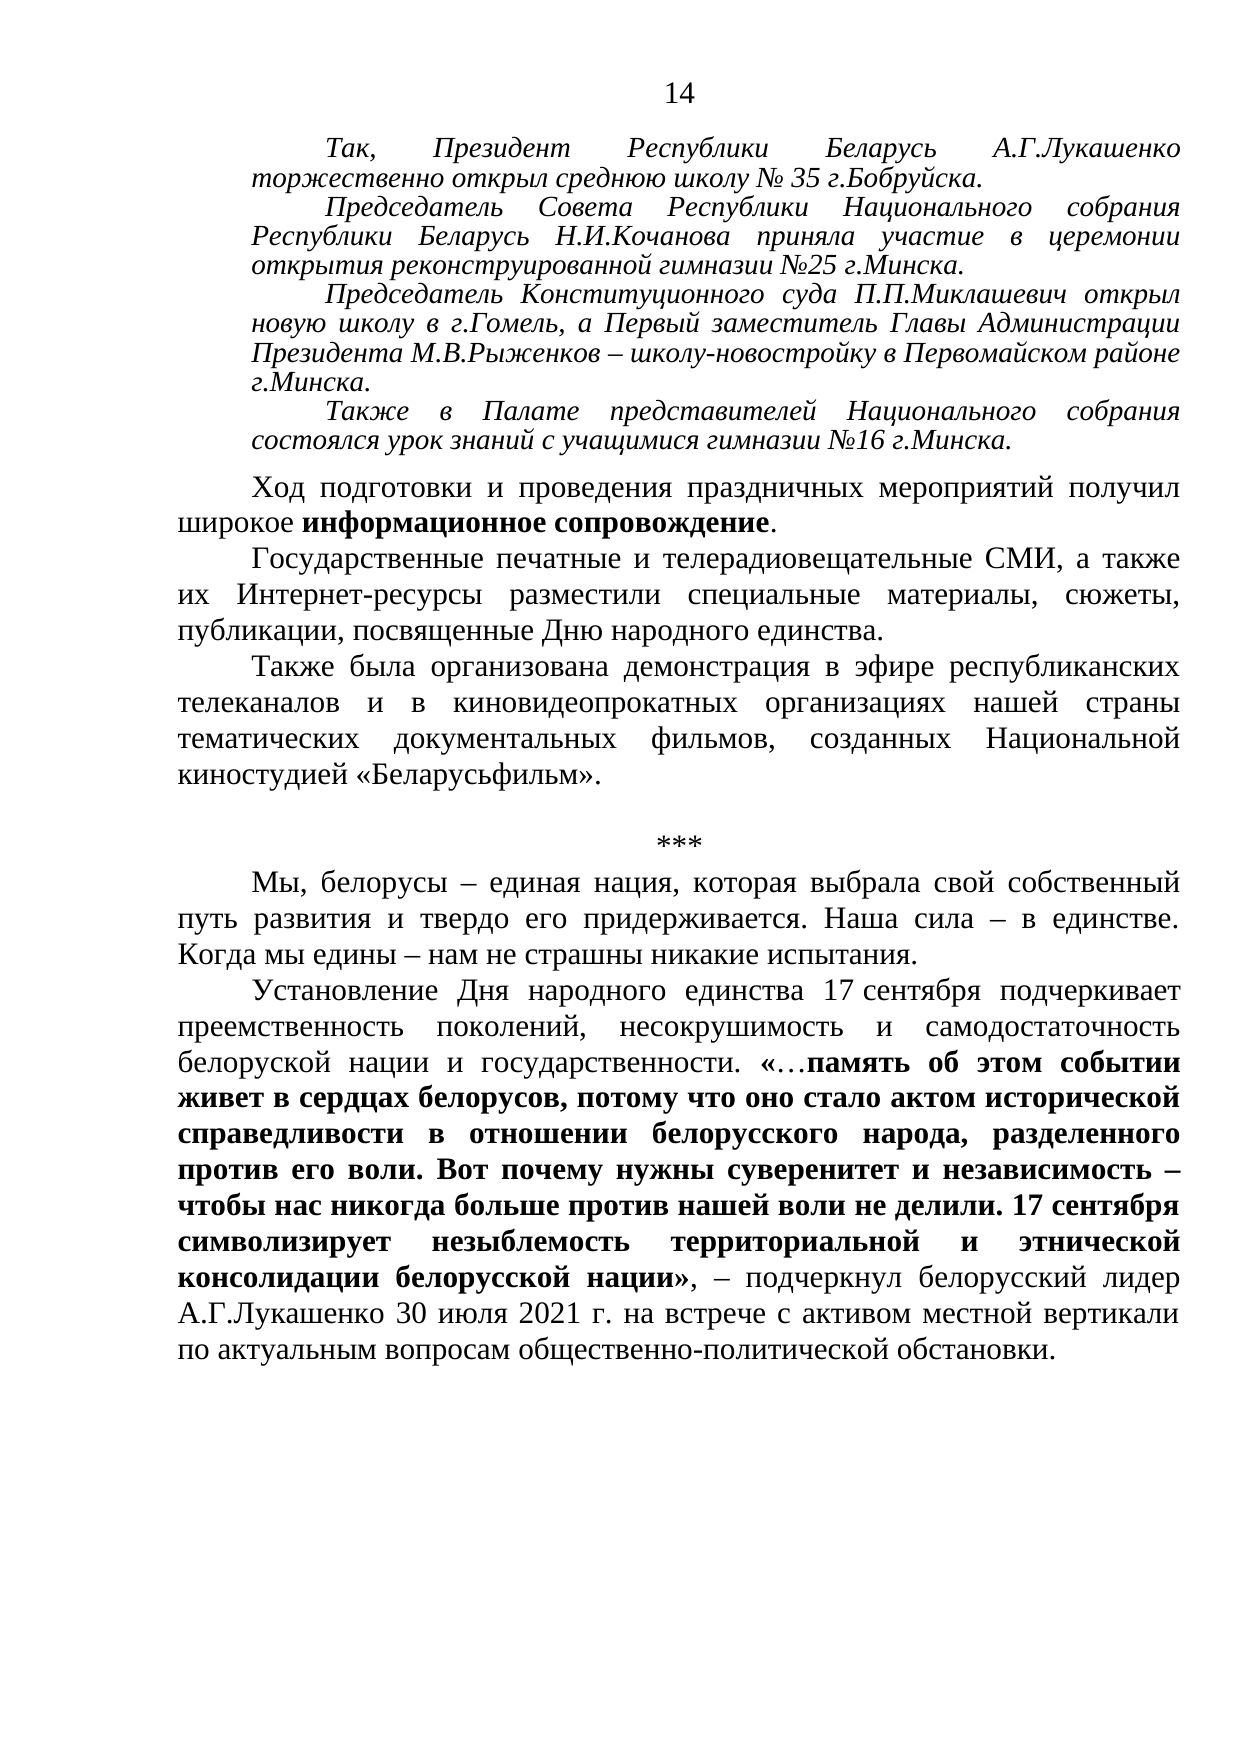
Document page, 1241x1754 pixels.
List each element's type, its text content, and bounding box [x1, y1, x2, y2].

text Ход подготовки и проведения праздничных мероприятий получил широкое информационное сопровождение. [177, 468, 1181, 540]
text Установление Дня народного единства 17 сентября подчеркивает преемственность поколений, несокрушимость и самодостаточность белоруской нации и государственности. «…память об этом событии живет в сердцах белорусов, потому что оно стало актом исторической справедливости в отношении белорусского народа, разделенного против его воли. Вот почему нужны суверенитет и независимость – чтобы нас никогда больше против нашей воли не делили. 17 сентября символизирует незыблемость территориальной и этнической консолидации белорусской нации», – подчеркнул белорусский лидер А.Г.Лукашенко 30 июля 2021 г. на встрече с активом местной вертикали по актуальным вопросам общественно-политической обстановки. [177, 971, 1181, 1366]
text Также была организована демонстрация в эфире республиканских телеканалов и в киновидеопрокатных организациях нашей страны тематических документальных фильмов, созданных Национальной киностудией «Беларусьфильм». [177, 647, 1181, 791]
text Председатель Совета Республики Национального собрания Республики Беларусь Н.И.Кочанова приняла участие в церемонии открытия реконструированной гимназии №25 г.Минска. [251, 193, 1181, 280]
text *** [177, 827, 1181, 863]
text Так, Президент Республики Беларусь А.Г.Лукашенко торжественно открыл среднюю школу № 35 г.Бобруйска. [251, 134, 1181, 193]
text Председатель Конституционного суда П.П.Миклашевич открыл новую школу в г.Гомель, а Первый заместитель Главы Администрации Президента М.В.Рыженков – школу-новостройку в Первомайском районе г.Минска. [251, 280, 1181, 397]
text Также в Палате представителей Национального собрания состоялся урок знаний с учащимися гимназии №16 г.Минска. [251, 397, 1181, 455]
text Государственные печатные и телерадиовещательные СМИ, а также их Интернет-ресурсы разместили специальные материалы, сюжеты, публикации, посвященные Дню народного единства. [177, 540, 1181, 647]
text Мы, белорусы – единая нация, которая выбрала свой собственный путь развития и твердо его придерживается. Наша сила – в единстве. Когда мы едины – нам не страшны никакие испытания. [177, 863, 1181, 971]
